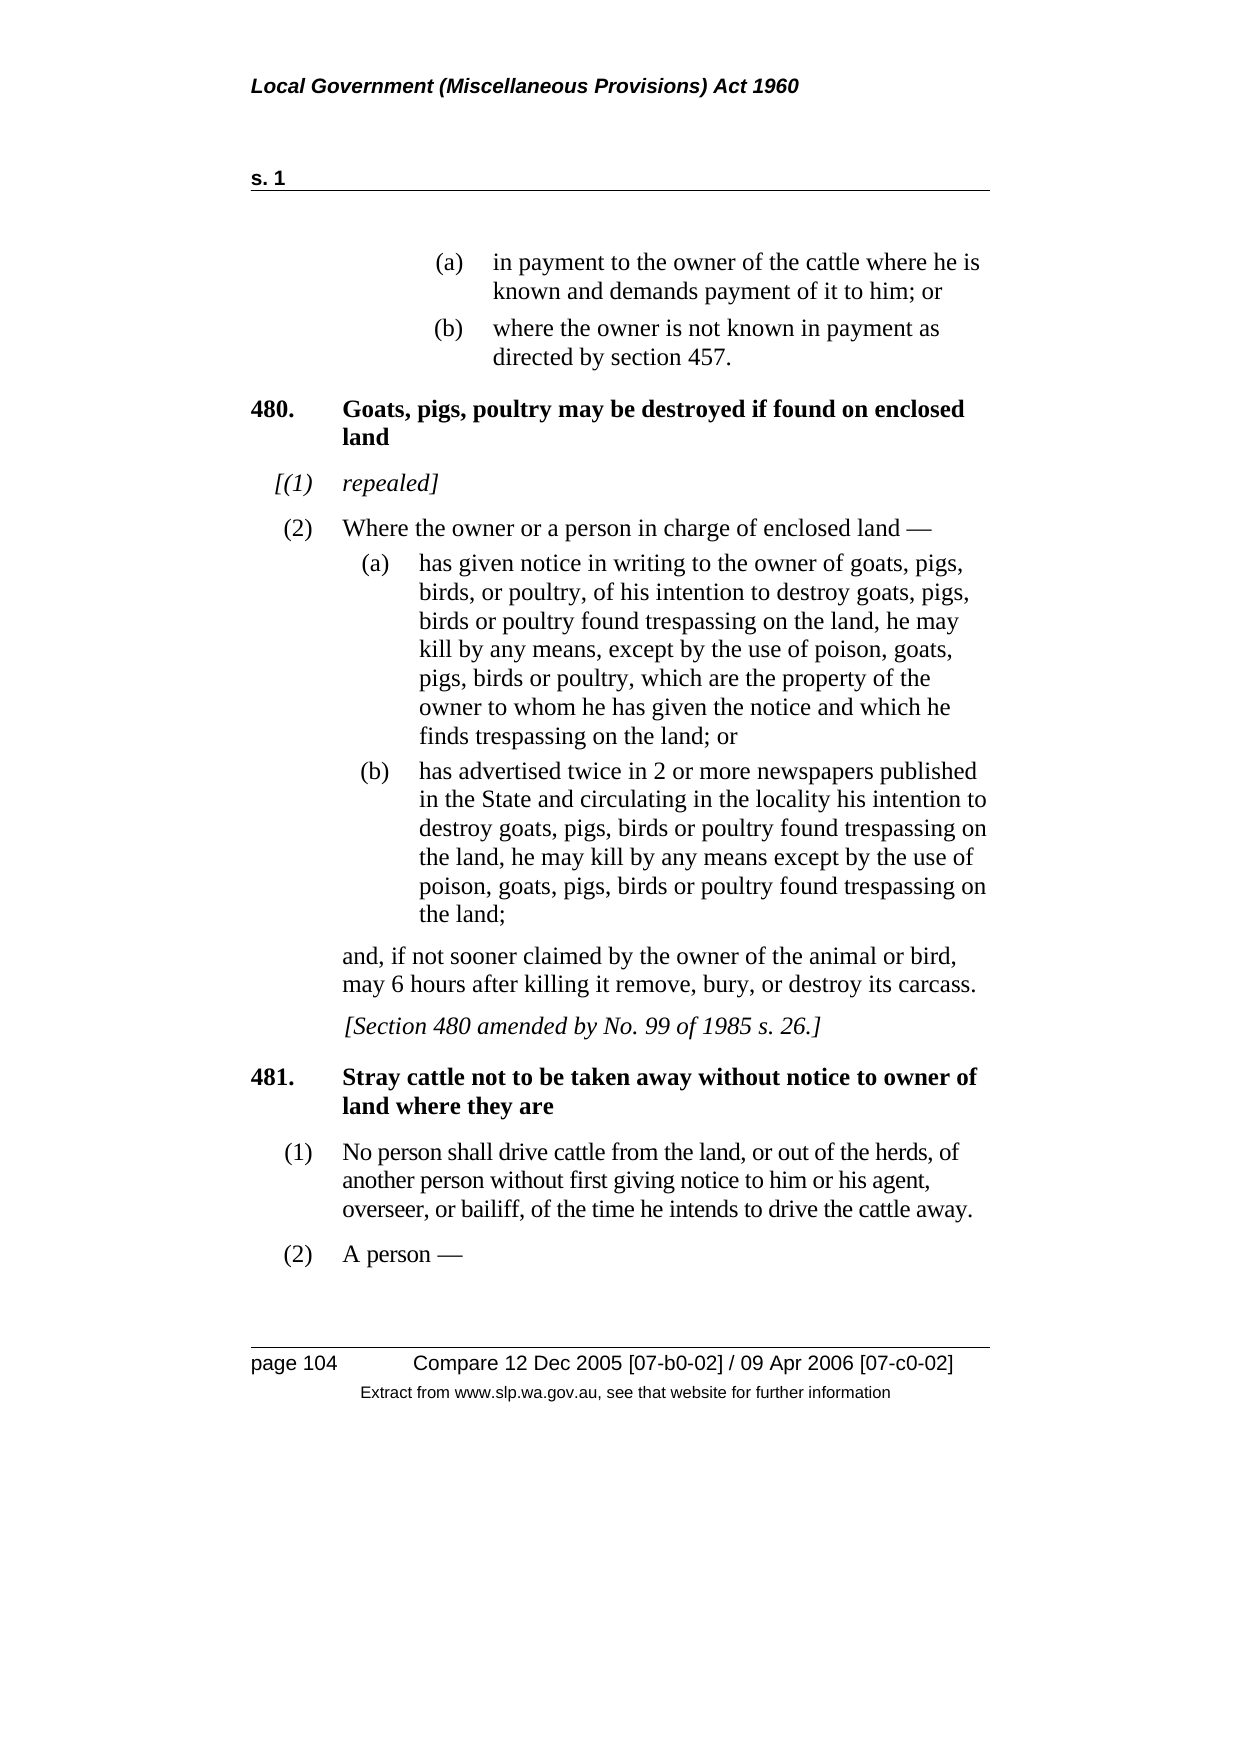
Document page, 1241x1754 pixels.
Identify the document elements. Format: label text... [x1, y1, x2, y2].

text (a) in payment to the owner of the cattle where he is known and demands payment of it to him; or [251, 247, 990, 305]
subtitle 481. Stray cattle not to be taken away without notice to owner of land where they are [251, 1062, 990, 1120]
text (2) A person — [251, 1239, 990, 1268]
text (1) No person shall drive cattle from the land, or out of the herds, of another person without first giving notice to him or his agent, overseer, or bailiff, of the time he intends to drive the cattle away. [251, 1137, 990, 1223]
subtitle 480. Goats, pigs, poultry may be destroyed if found on enclosed land [251, 394, 990, 451]
text and, if not sooner claimed by the owner of the animal or bird, may 6 hours after killing it remove, bury, or destroy its carcass. [251, 941, 990, 998]
text (b) where the owner is not known in payment as directed by section 457. [251, 313, 990, 371]
text (a) has given notice in writing to the owner of goats, pigs, birds, or poultry, of his intention to destroy goats, pigs, birds or poultry found trespassing on the land, he may kill by any means, except by the use of poison, goats, pigs, birds or poultry, which are the property of the owner to whom he has given the notice and which he finds trespassing on the land; or [251, 548, 990, 749]
text [(1) repealed] [251, 468, 990, 497]
text [Section 480 amended by No. 99 of 1985 s. 26.] [251, 1011, 990, 1039]
text (b) has advertised twice in 2 or more newspapers published in the State and circulating in the locality his intention to destroy goats, pigs, birds or poultry found trespassing on the land, he may kill by any means except by the use of poison, goats, pigs, birds or poultry found trespassing on the land; [251, 756, 990, 928]
text (2) Where the owner or a person in charge of enclosed land — [251, 513, 990, 542]
